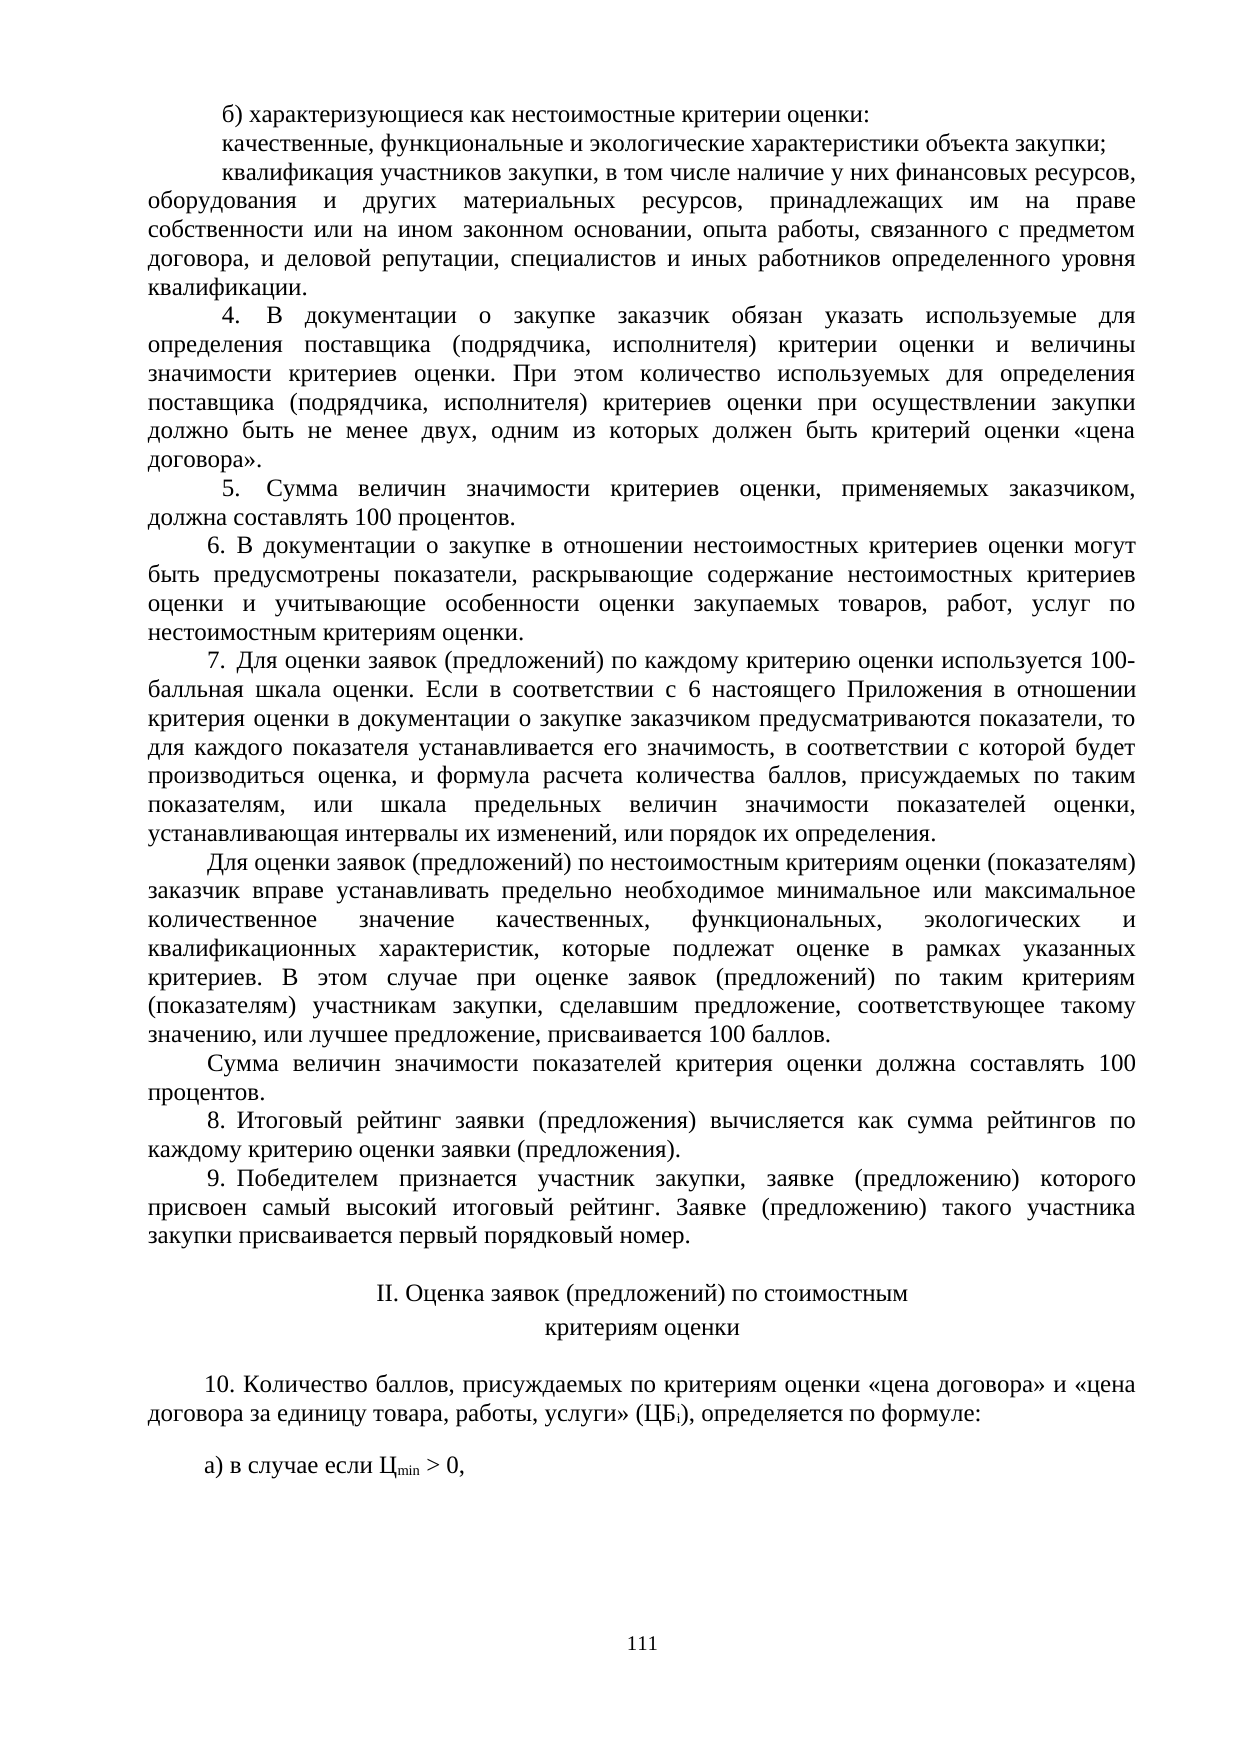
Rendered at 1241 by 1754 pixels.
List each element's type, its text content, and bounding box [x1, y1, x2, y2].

text Сумма величин значимости показателей критерия оценки должна составлять 100 процентов. [148, 1048, 1137, 1105]
list квалификация участников закупки, в том числе наличие у них финансовых ресурсов, оборудования и других материальных ресурсов, принадлежащих им на праве собственности или на ином законном основании, опыта работы, связанного с предметом договора, и деловой репутации, специалистов и иных работников определенного уровня квалификации. [148, 157, 1137, 300]
list Для оценки заявок (предложений) по каждому критерию оценки используется 100-балльная шкала оценки. Если в соответствии с 6 настоящего Приложения в отношении критерия оценки в документации о закупке заказчиком предусматриваются показатели, то для каждого показателя устанавливается его значимость, в соответствии с которой будет производиться оценка, и формула расчета количества баллов, присуждаемых по таким показателям, или шкала предельных величин значимости показателей оценки, устанавливающая интервалы их изменений, или порядок их определения. [148, 645, 1137, 847]
text Для оценки заявок (предложений) по нестоимостным критериям оценки (показателям) заказчик вправе устанавливать предельно необходимое минимальное или максимальное количественное значение качественных, функциональных, экологических и квалификационных характеристик, которые подлежат оценке в рамках указанных критериев. В этом случае при оценке заявок (предложений) по таким критериям (показателям) участникам закупки, сделавшим предложение, соответствующее такому значению, или лучшее предложение, присваивается 100 баллов. [148, 847, 1137, 1048]
list б) характеризующиеся как нестоимостные критерии оценки: [148, 99, 1137, 128]
list Сумма величин значимости критериев оценки, применяемых заказчиком, должна составлять 100 процентов. [148, 473, 1137, 530]
text II. Оценка заявок (предложений) по стоимостным [148, 1278, 1137, 1307]
list В документации о закупке в отношении нестоимостных критериев оценки могут быть предусмотрены показатели, раскрывающие содержание нестоимостных критериев оценки и учитывающие особенности оценки закупаемых товаров, работ, услуг по нестоимостным критериям оценки. [148, 530, 1137, 645]
text критериям оценки [148, 1312, 1137, 1341]
text 10. Количество баллов, присуждаемых по критериям оценки «цена договора» и «цена договора за единицу товара, работы, услуги» (ЦБi), определяется по формуле: [148, 1369, 1137, 1427]
list Итоговый рейтинг заявки (предложения) вычисляется как сумма рейтингов по каждому критерию оценки заявки (предложения). [148, 1105, 1137, 1163]
list качественные, функциональные и экологические характеристики объекта закупки; [148, 128, 1137, 157]
list В документации о закупке заказчик обязан указать используемые для определения поставщика (подрядчика, исполнителя) критерии оценки и величины значимости критериев оценки. При этом количество используемых для определения поставщика (подрядчика, исполнителя) критериев оценки при осуществлении закупки должно быть не менее двух, одним из которых должен быть критерий оценки «цена договора». [148, 300, 1137, 473]
text а) в случае если Цmin > 0, [148, 1450, 1137, 1478]
list Победителем признается участник закупки, заявке (предложению) которого присвоен самый высокий итоговый рейтинг. Заявке (предложению) такого участника закупки присваивается первый порядковый номер. [148, 1163, 1137, 1249]
